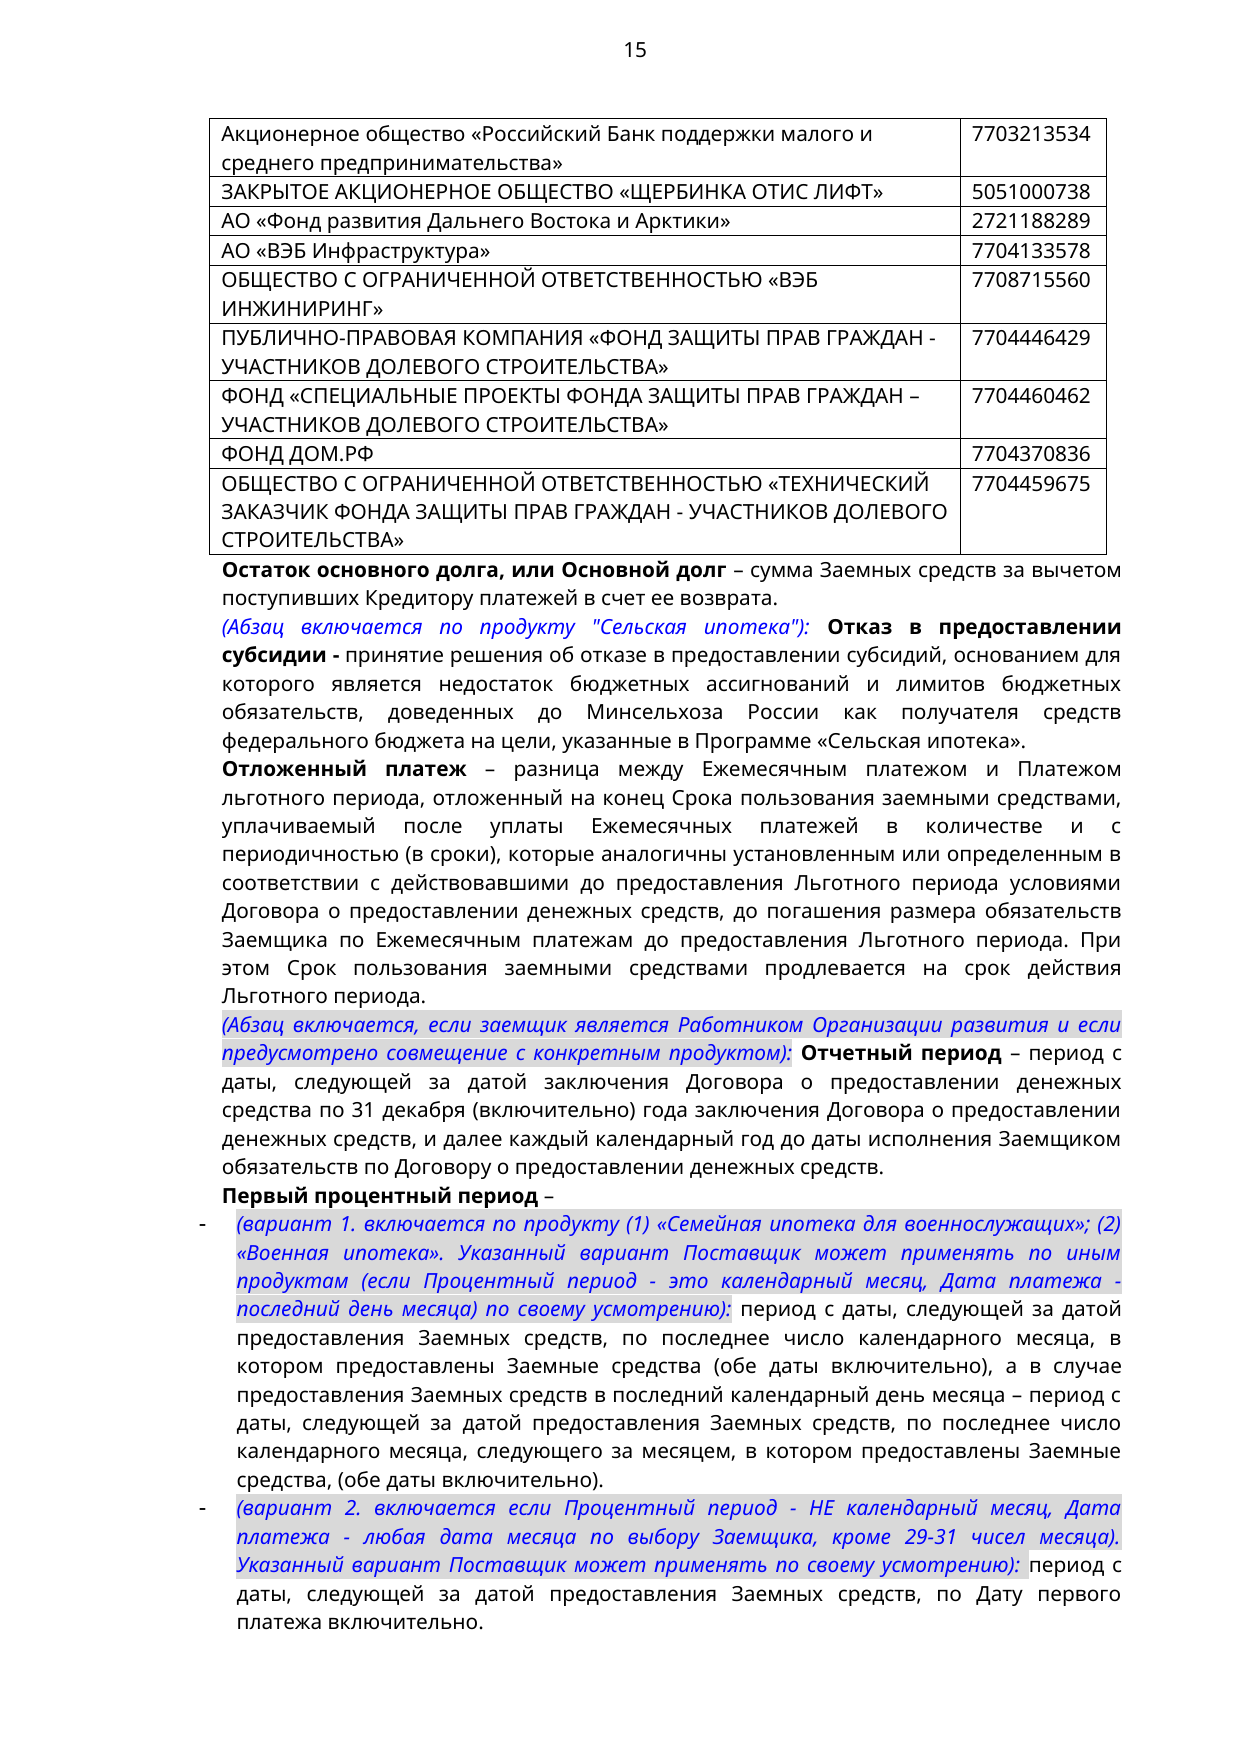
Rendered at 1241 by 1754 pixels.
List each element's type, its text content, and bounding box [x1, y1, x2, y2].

text Первый процентный период – [222, 1181, 1122, 1209]
table_cell АО «Фонд развития Дальнего Востока и Арктики» [210, 207, 960, 235]
table_cell ЗАКРЫТОЕ АКЦИОНЕРНОЕ ОБЩЕСТВО «ЩЕРБИНКА ОТИС ЛИФТ» [210, 177, 960, 206]
text Остаток основного долга, или Основной долг – сумма Заемных средств за вычетом поступивших Кредитору платежей в счет ее возврата. [222, 555, 1122, 612]
table_cell 2721188289 [961, 207, 1106, 235]
table_cell ОБЩЕСТВО С ОГРАНИЧЕННОЙ ОТВЕТСТВЕННОСТЬЮ «ВЭБ ИНЖИНИРИНГ» [210, 266, 960, 322]
table_cell Акционерное общество «Российский Банк поддержки малого и среднего предпринимательства» [210, 119, 960, 176]
text (Абзац включается, если заемщик является Работником Организации развития и если предусмотрено совмещение с конкретным продуктом): Отчетный период – период с даты, следующей за датой заключения Договора о предоставлении денежных средства по 31 декабря (включительно) года заключения Договора о предоставлении денежных средств, и далее каждый календарный год до даты исполнения Заемщиком обязательств по Договору о предоставлении денежных средств. [222, 1038, 1122, 1181]
table_cell ФОНД «СПЕЦИАЛЬНЫЕ ПРОЕКТЫ ФОНДА ЗАЩИТЫ ПРАВ ГРАЖДАН – УЧАСТНИКОВ ДОЛЕВОГО СТРОИТЕЛЬСТВА» [210, 381, 960, 438]
table_cell АО «ВЭБ Инфраструктура» [210, 236, 960, 264]
table_cell 7704133578 [961, 236, 1106, 264]
table_cell ОБЩЕСТВО С ОГРАНИЧЕННОЙ ОТВЕТСТВЕННОСТЬЮ «ТЕХНИЧЕСКИЙ ЗАКАЗЧИК ФОНДА ЗАЩИТЫ ПРАВ ГРАЖДАН - УЧАСТНИКОВ ДОЛЕВОГО СТРОИТЕЛЬСТВА» [210, 469, 960, 554]
list (вариант 2. включается если Процентный период - НЕ календарный месяц, Дата платежа - любая дата месяца по выбору Заемщика, кроме 29-31 чисел месяца). Указанный вариант Поставщик может применять по своему усмотрению): период с даты, следующей за датой предоставления Заемных средств, по Дату первого платежа включительно. [199, 1493, 1122, 1636]
table_cell 7708715560 [961, 266, 1106, 322]
table_cell 7704446429 [961, 324, 1106, 380]
table_cell ФОНД ДОМ.РФ [210, 439, 960, 468]
table_cell 7704459675 [961, 469, 1106, 554]
table_cell 7704460462 [961, 381, 1106, 438]
table_cell 7703213534 [961, 119, 1106, 176]
text Отложенный платеж – разница между Ежемесячным платежом и Платежом льготного периода, отложенный на конец Срока пользования заемными средствами, уплачиваемый после уплаты Ежемесячных платежей в количестве и с периодичностью (в сроки), которые аналогичны установленным или определенным в соответствии с действовавшими до предоставления Льготного периода условиями Договора о предоставлении денежных средств, до погашения размера обязательств Заемщика по Ежемесячным платежам до предоставления Льготного периода. При этом Срок пользования заемными средствами продлевается на срок действия Льготного периода. [222, 754, 1122, 1010]
text (Абзац включается по продукту "Сельская ипотека"): Отказ в предоставлении субсидии - принятие решения об отказе в предоставлении субсидий, основанием для которого является недостаток бюджетных ассигнований и лимитов бюджетных обязательств, доведенных до Минсельхоза России как получателя средств федерального бюджета на цели, указанные в Программе «Сельская ипотека». [222, 612, 1122, 754]
table_cell 5051000738 [961, 177, 1106, 206]
list (вариант 1. включается по продукту (1) «Семейная ипотека для военнослужащих»; (2) «Военная ипотека». Указанный вариант Поставщик может применять по иным продуктам (если Процентный период - это календарный месяц, Дата платежа - последний день месяца) по своему усмотрению): период с даты, следующей за датой предоставления Заемных средств, по последнее число календарного месяца, в котором предоставлены Заемные средства (обе даты включительно), а в случае предоставления Заемных средств в последний календарный день месяца – период с даты, следующей за датой предоставления Заемных средств, по последнее число календарного месяца, следующего за месяцем, в котором предоставлены Заемные средства, (обе даты включительно). [199, 1209, 1122, 1493]
table_cell ПУБЛИЧНО-ПРАВОВАЯ КОМПАНИЯ «ФОНД ЗАЩИТЫ ПРАВ ГРАЖДАН - УЧАСТНИКОВ ДОЛЕВОГО СТРОИТЕЛЬСТВА» [210, 324, 960, 380]
table_cell 7704370836 [961, 439, 1106, 468]
